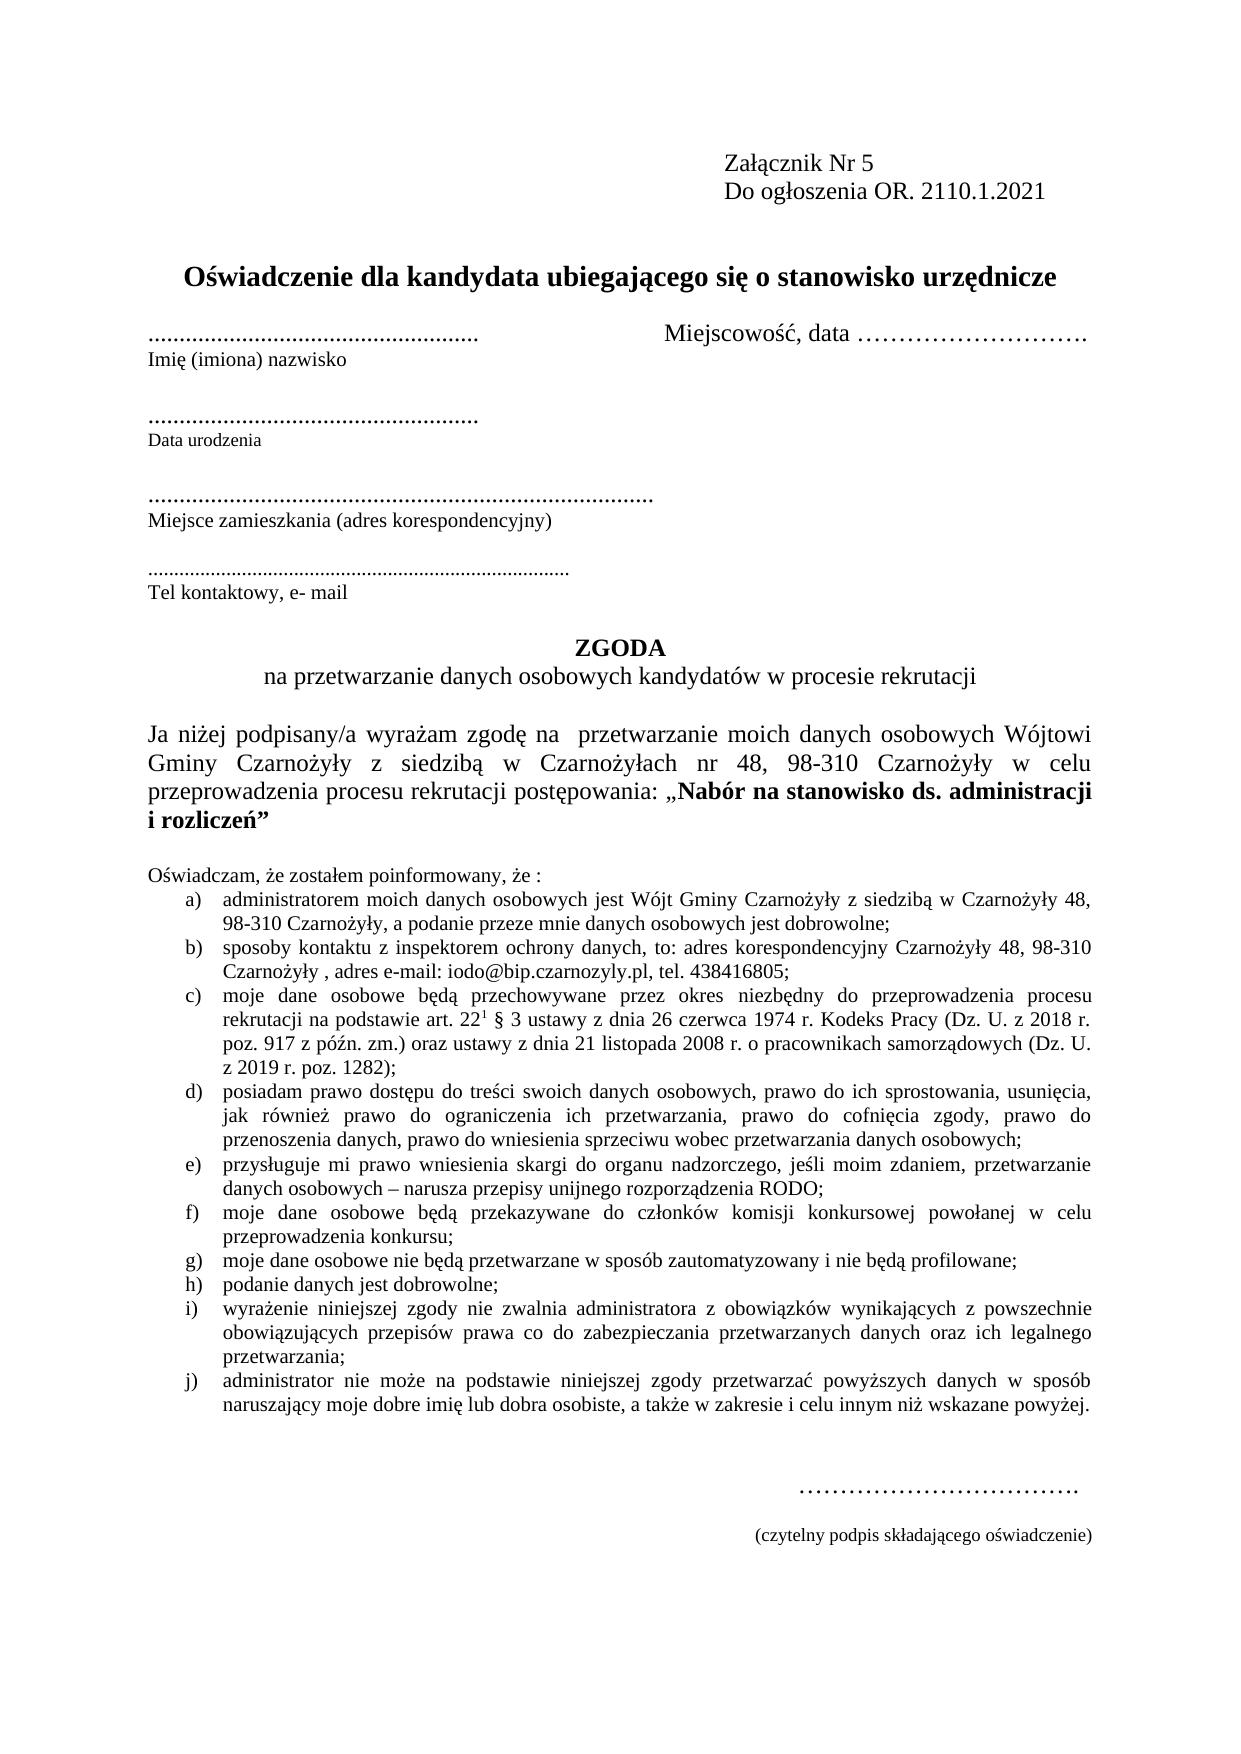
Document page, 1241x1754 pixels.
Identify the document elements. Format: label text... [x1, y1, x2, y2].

text Oświadczenie dla kandydata ubiegającego się o stanowisko urzędnicze [148, 259, 1093, 292]
text Ja niżej podpisany/a wyrażam zgodę na przetwarzanie moich danych osobowych Wójtowi Gminy Czarnożyły z siedzibą w Czarnożyłach nr 48, 98-310 Czarnożyły w celu przeprowadzenia procesu rekrutacji postępowania: „Nabór na stanowisko ds. administracji i rozliczeń” [148, 719, 1093, 834]
list moje dane osobowe będą przekazywane do członków komisji konkursowej powołanej w celu przeprowadzenia konkursu; [185, 1199, 1093, 1248]
text Imię (imiona) nazwisko [148, 347, 1093, 371]
text Do ogłoszenia OR. 2110.1.2021 [148, 176, 1093, 205]
list administratorem moich danych osobowych jest Wójt Gminy Czarnożyły z siedzibą w Czarnożyły 48, 98-310 Czarnożyły, a podanie przeze mnie danych osobowych jest dobrowolne; [185, 887, 1093, 935]
text ZGODA [148, 604, 1093, 661]
text Miejsce zamieszkania (adres korespondencyjny) [148, 508, 1093, 532]
text na przetwarzanie danych osobowych kandydatów w procesie rekrutacji [148, 661, 1093, 690]
list sposoby kontaktu z inspektorem ochrony danych, to: adres korespondencyjny Czarnożyły 48, 98-310 Czarnożyły , adres e-mail: iodo@bip.czarnozyly.pl, tel. 438416805; [185, 935, 1093, 983]
list podanie danych jest dobrowolne; [185, 1272, 1093, 1296]
text Tel kontaktowy, e- mail [148, 580, 1093, 604]
text Załącznik Nr 5 [148, 148, 1093, 176]
text ................................................................................. [148, 479, 1093, 508]
text Oświadczam, że zostałem poinformowany, że : [148, 863, 1093, 887]
list posiadam prawo dostępu do treści swoich danych osobowych, prawo do ich sprostowania, usunięcia, jak również prawo do ograniczenia ich przetwarzania, prawo do cofnięcia zgody, prawo do przenoszenia danych, prawo do wniesienia sprzeciwu wobec przetwarzania danych osobowych; [185, 1079, 1093, 1151]
list wyrażenie niniejszej zgody nie zwalnia administratora z obowiązków wynikających z powszechnie obowiązujących przepisów prawa co do zabezpieczania przetwarzanych danych oraz ich legalnego przetwarzania; [185, 1296, 1093, 1368]
list moje dane osobowe będą przechowywane przez okres niezbędny do przeprowadzenia procesu rekrutacji na podstawie art. 221 § 3 ustawy z dnia 26 czerwca 1974 r. Kodeks Pracy (Dz. U. z 2018 r. poz. 917 z późn. zm.) oraz ustawy z dnia 21 listopada 2008 r. o pracownikach samorządowych (Dz. U. z 2019 r. poz. 1282); [185, 983, 1093, 1079]
list administrator nie może na podstawie niniejszej zgody przetwarzać powyższych danych w sposób naruszający moje dobre imię lub dobra osobiste, a także w zakresie i celu innym niż wskazane powyżej. [185, 1368, 1093, 1416]
text Data urodzenia [148, 429, 1093, 450]
text ……………………………. [148, 1470, 1093, 1499]
text ..................................................... Miejscowość, data ………………………. [148, 318, 1093, 347]
text (czytelny podpis składającego oświadczenie) [148, 1524, 1093, 1545]
list moje dane osobowe nie będą przetwarzane w sposób zautomatyzowany i nie będą profilowane; [185, 1248, 1093, 1272]
list przysługuje mi prawo wniesienia skargi do organu nadzorczego, jeśli moim zdaniem, przetwarzanie danych osobowych – narusza przepisy unijnego rozporządzenia RODO; [185, 1151, 1093, 1199]
text ................................................................................. [148, 556, 1093, 580]
text ..................................................... [148, 400, 1093, 429]
